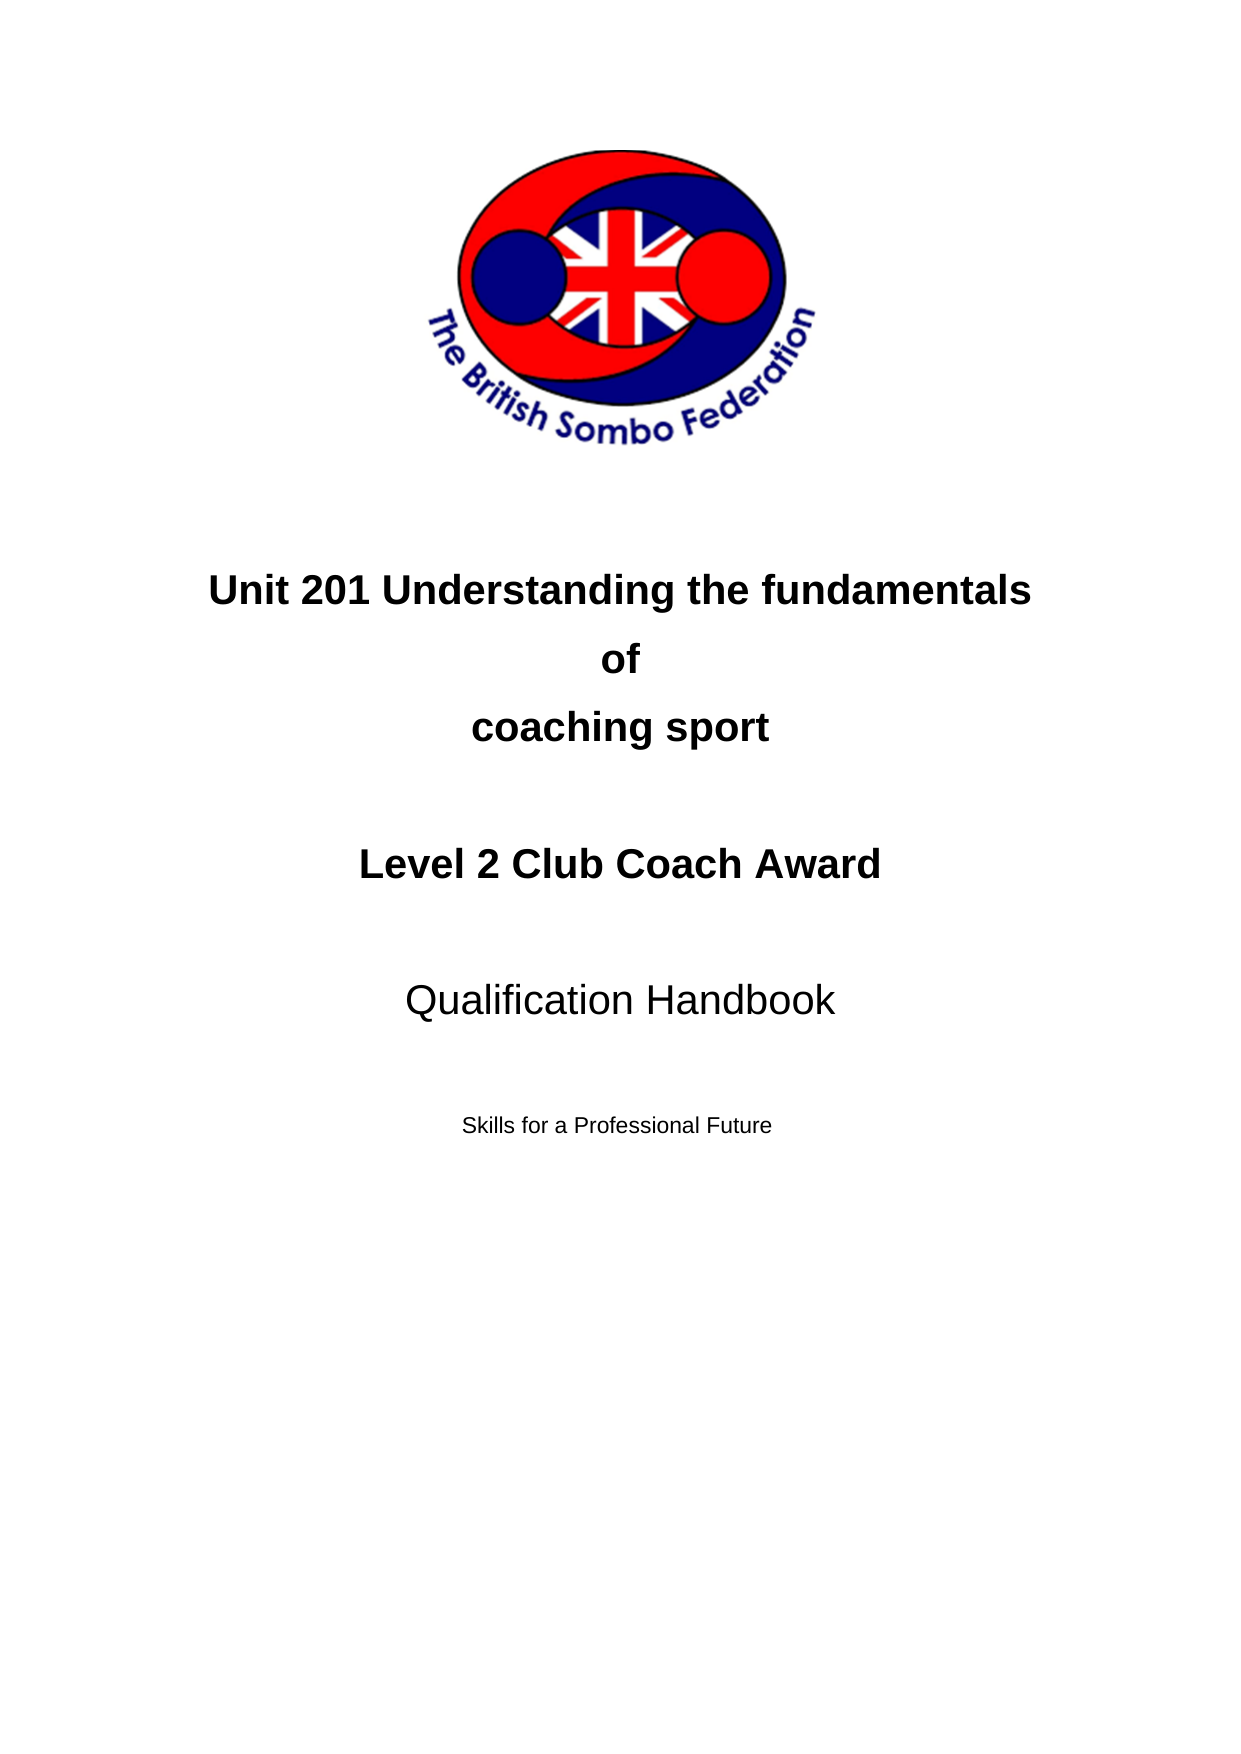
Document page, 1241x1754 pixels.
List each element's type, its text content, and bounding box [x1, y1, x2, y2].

text coaching sport [150, 702, 1090, 750]
text Unit 201 Understanding the fundamentals [150, 566, 1090, 613]
text Level 2 Club Coach Award [150, 839, 1090, 887]
text of [150, 634, 1090, 682]
text Skills for a Professional Future [150, 1112, 1090, 1169]
text Qualification Handbook [150, 976, 1090, 1023]
picture [417, 150, 824, 453]
